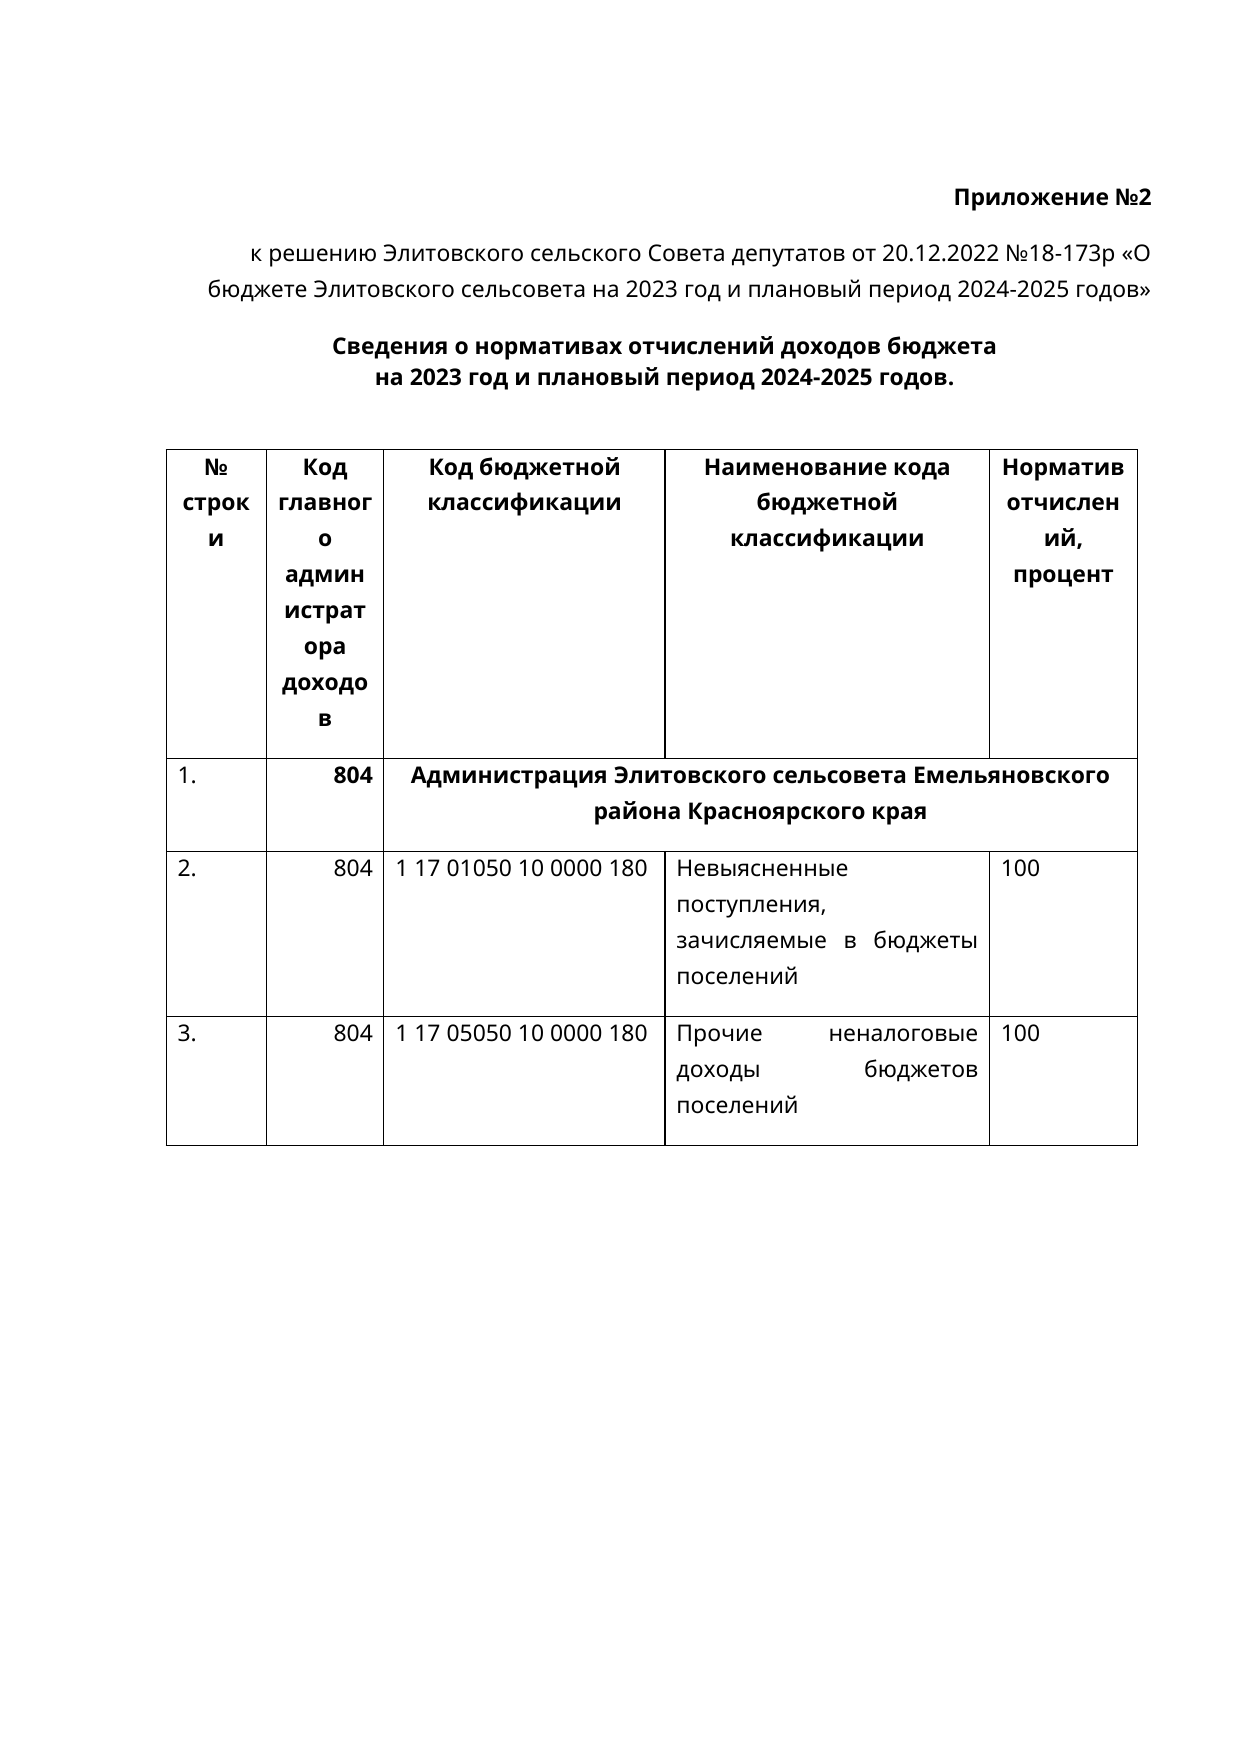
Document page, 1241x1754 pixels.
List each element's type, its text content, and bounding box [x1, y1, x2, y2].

table_cell 3. [167, 1017, 266, 1144]
table_cell 1 17 05050 10 0000 180 [384, 1017, 664, 1144]
table_header Код бюджетной классификации [384, 450, 664, 758]
table_cell Администрация Элитовского сельсовета Емельяновского района Красноярского края [384, 759, 1137, 851]
table_cell 1 17 01050 10 0000 180 [384, 852, 664, 1016]
table_header Код главного администратора доходов [267, 450, 383, 758]
table_cell 100 [990, 852, 1137, 1016]
table_cell 804 [267, 759, 383, 851]
table_cell 804 [267, 852, 383, 1016]
text на 2023 год и плановый период 2024-2025 годов. [177, 361, 1152, 393]
text Сведения о нормативах отчислений доходов бюджета [177, 330, 1152, 361]
table_header Норматив отчислений, процент [990, 450, 1137, 758]
table_header № строки [167, 450, 266, 758]
table_header Наименование кода бюджетной классификации [666, 450, 989, 758]
table_cell 2. [167, 852, 266, 1016]
table_cell Прочие неналоговые доходы бюджетов поселений [666, 1017, 989, 1144]
text Приложение №2 [177, 181, 1152, 212]
table_cell Невыясненные поступления, зачисляемые в бюджеты поселений [666, 852, 989, 1016]
table_cell 100 [990, 1017, 1137, 1144]
text к решению Элитовского сельского Совета депутатов от 20.12.2022 №18-173р «О бюджете Элитовского сельсовета на 2023 год и плановый период 2024-2025 годов» [177, 237, 1152, 304]
table_cell 1. [167, 759, 266, 851]
table_cell 804 [267, 1017, 383, 1144]
